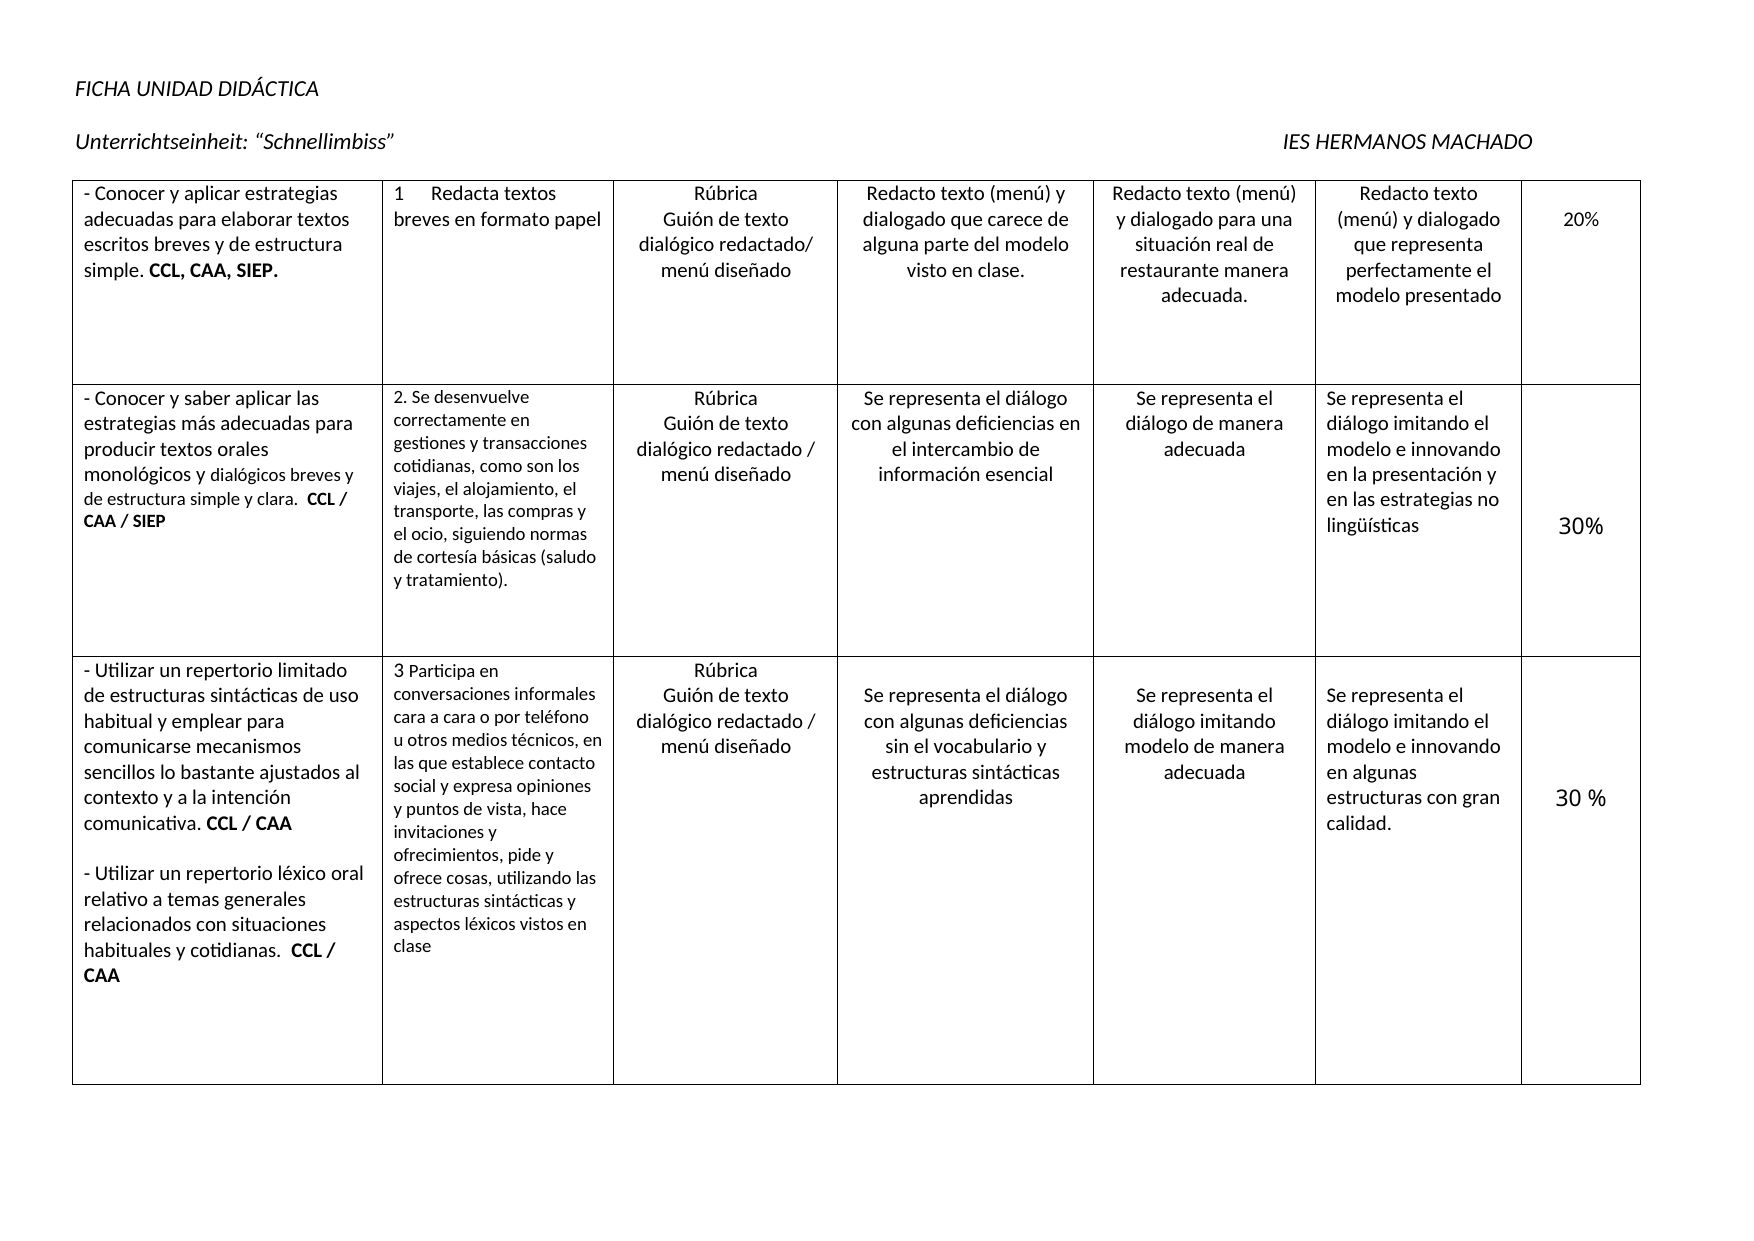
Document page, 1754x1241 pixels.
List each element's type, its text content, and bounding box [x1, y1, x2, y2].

table_cell 30 % [1522, 657, 1640, 1084]
table_cell 2. Se desenvuelve correctamente en gestiones y transacciones cotidianas, como son los viajes, el alojamiento, el transporte, las compras y el ocio, siguiendo normas de cortesía básicas (saludo y tratamiento). [383, 385, 613, 656]
table_cell Redacto texto (menú) y dialogado que representa perfectamente el modelo presentado [1316, 181, 1521, 384]
table_cell Se representa el diálogo con algunas deficiencias en el intercambio de información esencial [838, 385, 1093, 656]
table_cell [1094, 657, 1315, 1084]
table_cell Rúbrica Guión de texto dialógico redactado / menú diseñado [614, 385, 837, 656]
table_cell Se representa el diálogo con algunas deficiencias sin el vocabulario y estructuras sintácticas aprendidas [838, 657, 1093, 1084]
table_cell 3 Participa en conversaciones informales cara a cara o por teléfono u otros medios técnicos, en las que establece contacto social y expresa opiniones y puntos de vista, hace invitaciones y ofrecimientos, pide y ofrece cosas, utilizando las estructuras sintácticas y aspectos léxicos vistos en clase [383, 657, 613, 1084]
table_cell - Conocer y aplicar estrategias adecuadas para elaborar textos escritos breves y de estructura simple. CCL, CAA, SIEP. [73, 181, 382, 384]
table_cell - Conocer y saber aplicar las estrategias más adecuadas para producir textos orales monológicos y dialógicos breves y de estructura simple y clara. CCL / CAA / SIEP [73, 385, 382, 656]
table_cell Se representa el diálogo de manera adecuada [1094, 385, 1315, 656]
table_cell - Utilizar un repertorio limitado de estructuras sintácticas de uso habitual y emplear para comunicarse mecanismos sencillos lo bastante ajustados al contexto y a la intención comunicativa. CCL / CAA - Utilizar un repertorio léxico oral relativo a temas generales relacionados con situaciones habituales y cotidianas. CCL / CAA [73, 657, 382, 1084]
table_cell Se representa el diálogo imitando el modelo e innovando en la presentación y en las estrategias no lingüísticas [1316, 385, 1521, 656]
table_cell Redacto texto (menú) y dialogado que carece de alguna parte del modelo visto en clase. [838, 181, 1093, 384]
table_cell Redacto texto (menú) y dialogado para una situación real de restaurante manera adecuada. [1094, 181, 1315, 384]
table_cell Rúbrica Guión de texto dialógico redactado / menú diseñado [614, 657, 837, 1084]
table_cell Rúbrica Guión de texto dialógico redactado/ menú diseñado [614, 181, 837, 384]
table_cell 30% [1522, 385, 1640, 656]
table_cell 20% [1522, 181, 1640, 384]
table_cell Redacta textos breves en formato papel [383, 181, 613, 384]
table_cell Se representa el diálogo imitando el modelo e innovando en algunas estructuras con gran calidad. [1316, 657, 1521, 1084]
